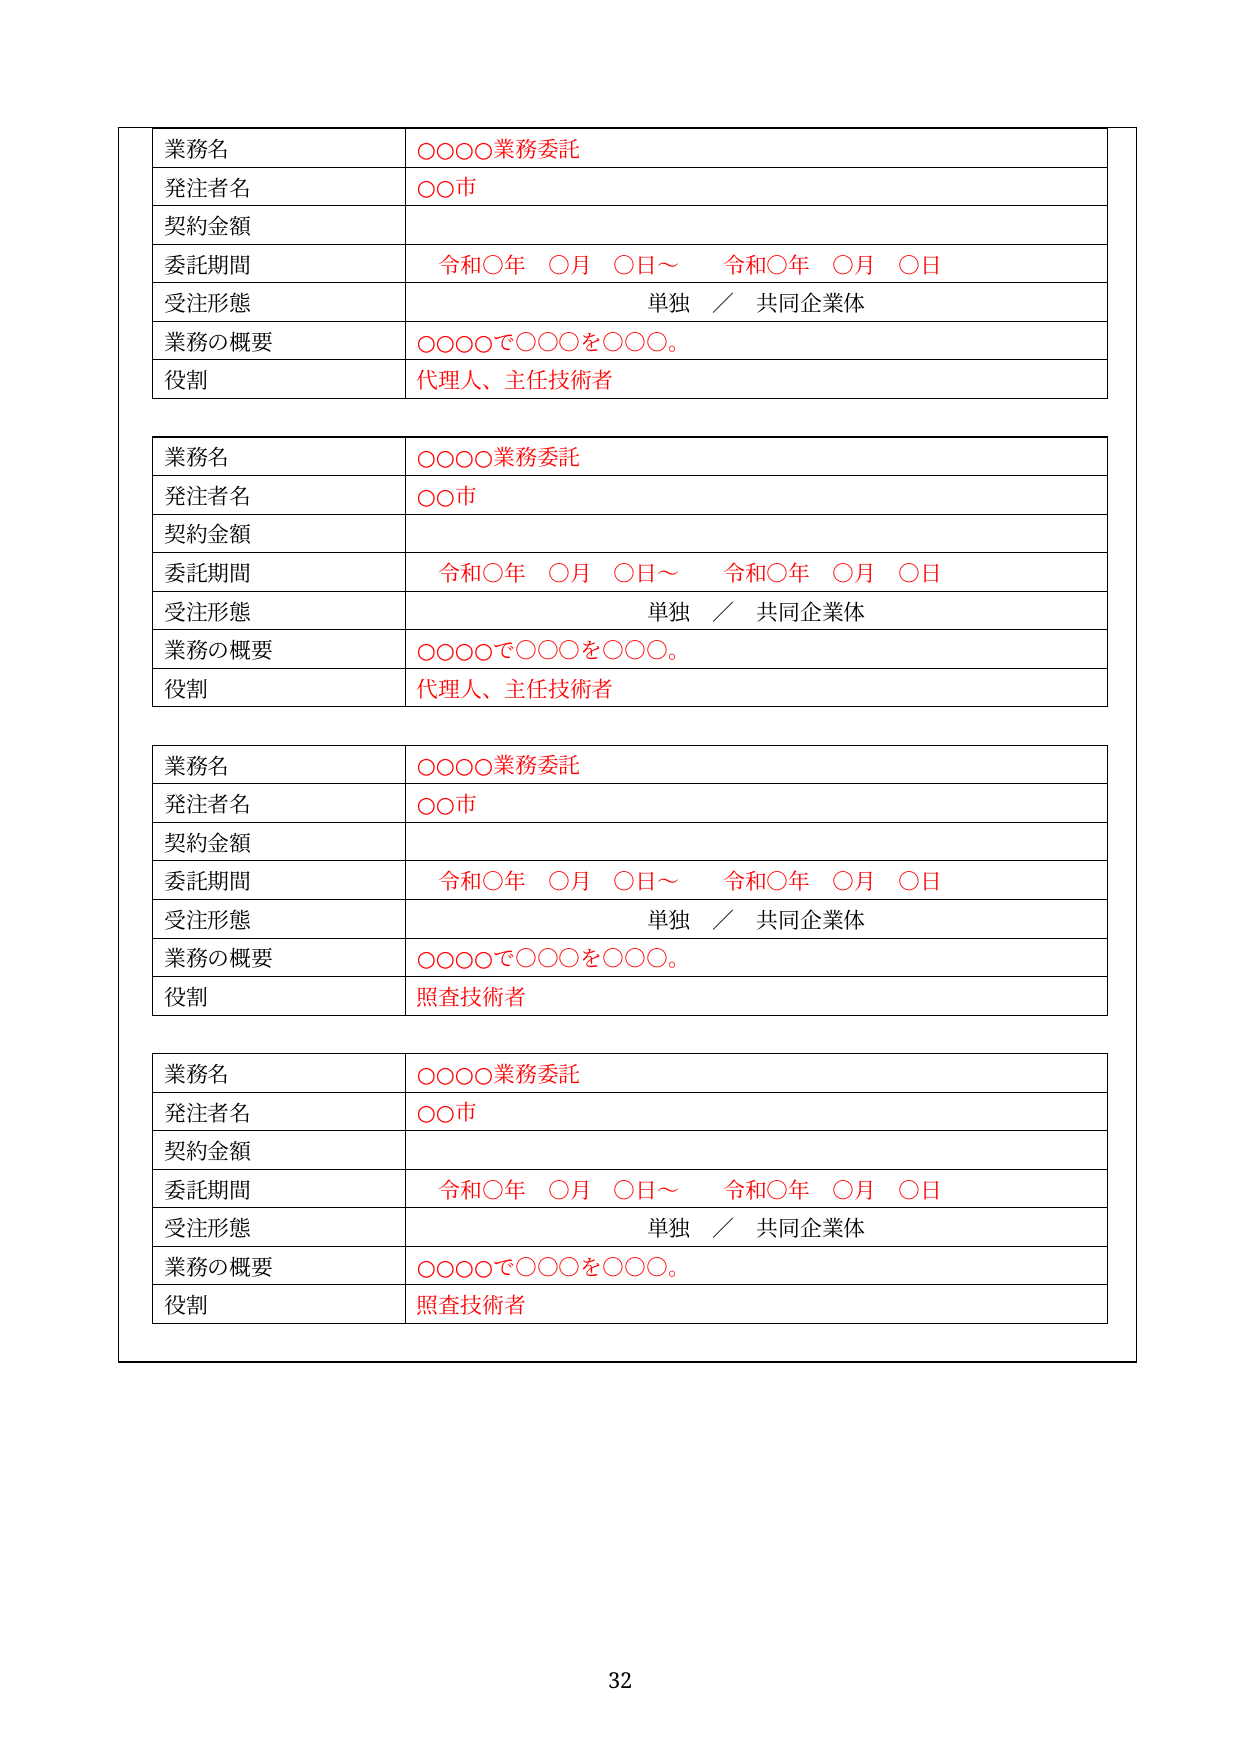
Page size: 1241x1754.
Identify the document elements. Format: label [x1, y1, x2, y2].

table_cell [119, 128, 1136, 1361]
